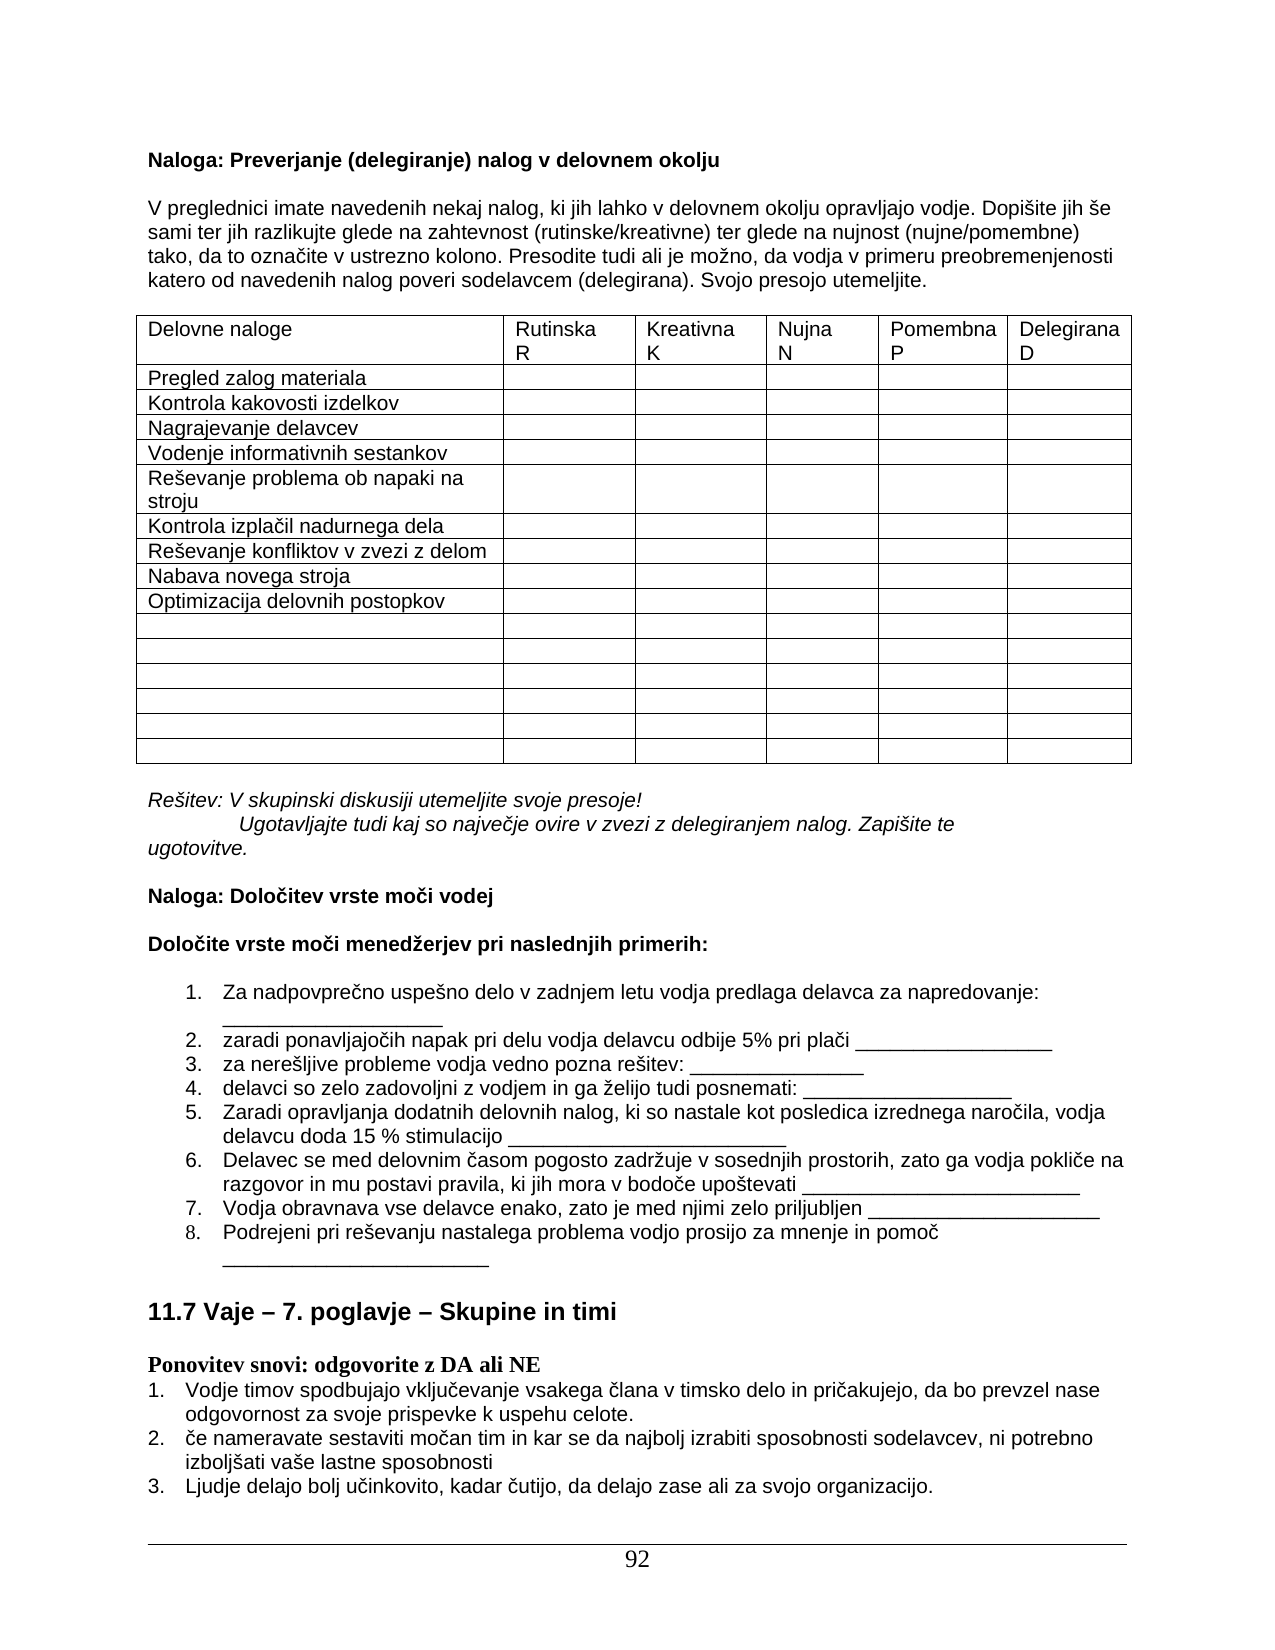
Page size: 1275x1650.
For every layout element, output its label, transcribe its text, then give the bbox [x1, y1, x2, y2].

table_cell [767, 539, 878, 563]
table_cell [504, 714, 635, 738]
list Ljudje delajo bolj učinkovito, kadar čutijo, da delajo zase ali za svojo organizacijo. [148, 1474, 1127, 1498]
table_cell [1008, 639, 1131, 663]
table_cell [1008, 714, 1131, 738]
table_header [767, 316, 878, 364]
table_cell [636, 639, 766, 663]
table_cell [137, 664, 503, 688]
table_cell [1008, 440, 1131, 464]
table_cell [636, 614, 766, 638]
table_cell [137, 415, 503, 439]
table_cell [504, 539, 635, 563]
list Podrejeni pri reševanju nastalega problema vodjo prosijo za mnenje in pomoč _______________________ [185, 1219, 1127, 1268]
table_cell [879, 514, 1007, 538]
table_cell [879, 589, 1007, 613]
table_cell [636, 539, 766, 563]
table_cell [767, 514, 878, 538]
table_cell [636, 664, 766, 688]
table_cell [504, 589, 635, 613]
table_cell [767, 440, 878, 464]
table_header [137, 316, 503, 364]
list Vodja obravnava vse delavce enako, zato je med njimi zelo priljubljen ____________________ [185, 1196, 1127, 1219]
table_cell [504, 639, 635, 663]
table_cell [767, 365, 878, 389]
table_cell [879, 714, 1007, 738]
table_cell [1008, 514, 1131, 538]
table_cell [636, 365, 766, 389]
list če nameravate sestaviti močan tim in kar se da najbolj izrabiti sposobnosti sodelavcev, ni potrebno izboljšati vaše lastne sposobnosti [148, 1426, 1127, 1474]
list zaradi ponavljajočih napak pri delu vodja delavcu odbije 5% pri plači _________________ [185, 1028, 1127, 1052]
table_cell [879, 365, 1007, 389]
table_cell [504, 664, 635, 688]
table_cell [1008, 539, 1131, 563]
list Vodje timov spodbujajo vključevanje vsakega člana v timsko delo in pričakujejo, da bo prevzel nase odgovornost za svoje prispevke k uspehu celote. [148, 1378, 1127, 1426]
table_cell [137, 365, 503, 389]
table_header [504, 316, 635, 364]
text Naloga: Preverjanje (delegiranje) nalog v delovnem okolju [148, 148, 1127, 172]
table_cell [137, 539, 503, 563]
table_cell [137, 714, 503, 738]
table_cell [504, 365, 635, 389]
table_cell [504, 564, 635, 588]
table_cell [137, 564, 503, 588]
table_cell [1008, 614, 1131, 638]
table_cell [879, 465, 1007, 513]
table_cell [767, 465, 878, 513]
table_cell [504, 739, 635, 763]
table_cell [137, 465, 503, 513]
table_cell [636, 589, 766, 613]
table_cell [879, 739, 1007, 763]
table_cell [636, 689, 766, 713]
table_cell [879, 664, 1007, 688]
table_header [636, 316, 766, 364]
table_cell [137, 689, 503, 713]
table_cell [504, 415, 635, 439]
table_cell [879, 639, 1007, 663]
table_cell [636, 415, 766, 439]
list Za nadpovprečno uspešno delo v zadnjem letu vodja predlaga delavca za napredovanje: ___________________ [185, 980, 1127, 1028]
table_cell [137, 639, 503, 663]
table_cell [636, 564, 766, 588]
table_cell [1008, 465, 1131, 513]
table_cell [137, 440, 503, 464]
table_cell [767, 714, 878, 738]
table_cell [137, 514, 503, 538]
text Naloga: Določitev vrste moči vodej [148, 884, 1127, 908]
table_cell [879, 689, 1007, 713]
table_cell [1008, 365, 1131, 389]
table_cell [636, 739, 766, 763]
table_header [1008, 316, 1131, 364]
text Rešitev: V skupinski diskusiji utemeljite svoje presoje! [148, 788, 1127, 812]
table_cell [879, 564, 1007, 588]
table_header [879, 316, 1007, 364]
text V preglednici imate navedenih nekaj nalog, ki jih lahko v delovnem okolju opravljajo vodje. Dopišite jih še sami ter jih razlikujte glede na zahtevnost (rutinske/kreativne) ter glede na nujnost (nujne/pomembne) tako, da to označite v ustrezno kolono. Presodite tudi ali je možno, da vodja v primeru preobremenjenosti katero od navedenih nalog poveri sodelavcem (delegirana). Svojo presojo utemeljite. [148, 196, 1127, 291]
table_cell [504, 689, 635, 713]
text Določite vrste moči menedžerjev pri naslednjih primerih: [148, 932, 1127, 956]
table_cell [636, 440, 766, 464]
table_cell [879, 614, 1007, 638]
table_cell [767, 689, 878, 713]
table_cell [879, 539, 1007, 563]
list Delavec se med delovnim časom pogosto zadržuje v sosednjih prostorih, zato ga vodja pokliče na razgovor in mu postavi pravila, ki jih mora v bodoče upoštevati ________________________ [185, 1148, 1127, 1196]
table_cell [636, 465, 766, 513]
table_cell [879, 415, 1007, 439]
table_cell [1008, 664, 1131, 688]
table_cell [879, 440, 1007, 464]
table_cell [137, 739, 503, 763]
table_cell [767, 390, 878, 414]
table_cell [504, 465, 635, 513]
list delavci so zelo zadovoljni z vodjem in ga želijo tudi posnemati: __________________ [185, 1076, 1127, 1100]
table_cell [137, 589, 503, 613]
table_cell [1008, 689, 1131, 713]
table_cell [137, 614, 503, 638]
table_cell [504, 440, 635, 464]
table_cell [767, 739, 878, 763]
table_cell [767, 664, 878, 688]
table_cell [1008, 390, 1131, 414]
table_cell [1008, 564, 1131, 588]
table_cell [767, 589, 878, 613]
text Ponovitev snovi: odgovorite z DA ali NE [148, 1352, 1127, 1378]
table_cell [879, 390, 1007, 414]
subtitle 11.7 Vaje – 7. poglavje – Skupine in timi [148, 1296, 1127, 1325]
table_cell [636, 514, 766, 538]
text Ugotavljajte tudi kaj so največje ovire v zvezi z delegiranjem nalog. Zapišite te ugotovitve. [148, 812, 1127, 860]
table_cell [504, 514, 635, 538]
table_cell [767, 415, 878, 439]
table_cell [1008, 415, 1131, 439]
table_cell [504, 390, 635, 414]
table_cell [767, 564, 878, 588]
list Zaradi opravljanja dodatnih delovnih nalog, ki so nastale kot posledica izrednega naročila, vodja delavcu doda 15 % stimulacijo ________________________ [185, 1100, 1127, 1148]
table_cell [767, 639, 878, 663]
list za nerešljive probleme vodja vedno pozna rešitev: _______________ [185, 1052, 1127, 1076]
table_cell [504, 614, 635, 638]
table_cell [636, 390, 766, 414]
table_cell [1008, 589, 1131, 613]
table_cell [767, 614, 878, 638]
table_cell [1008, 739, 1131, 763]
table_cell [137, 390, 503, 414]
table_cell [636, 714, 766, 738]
